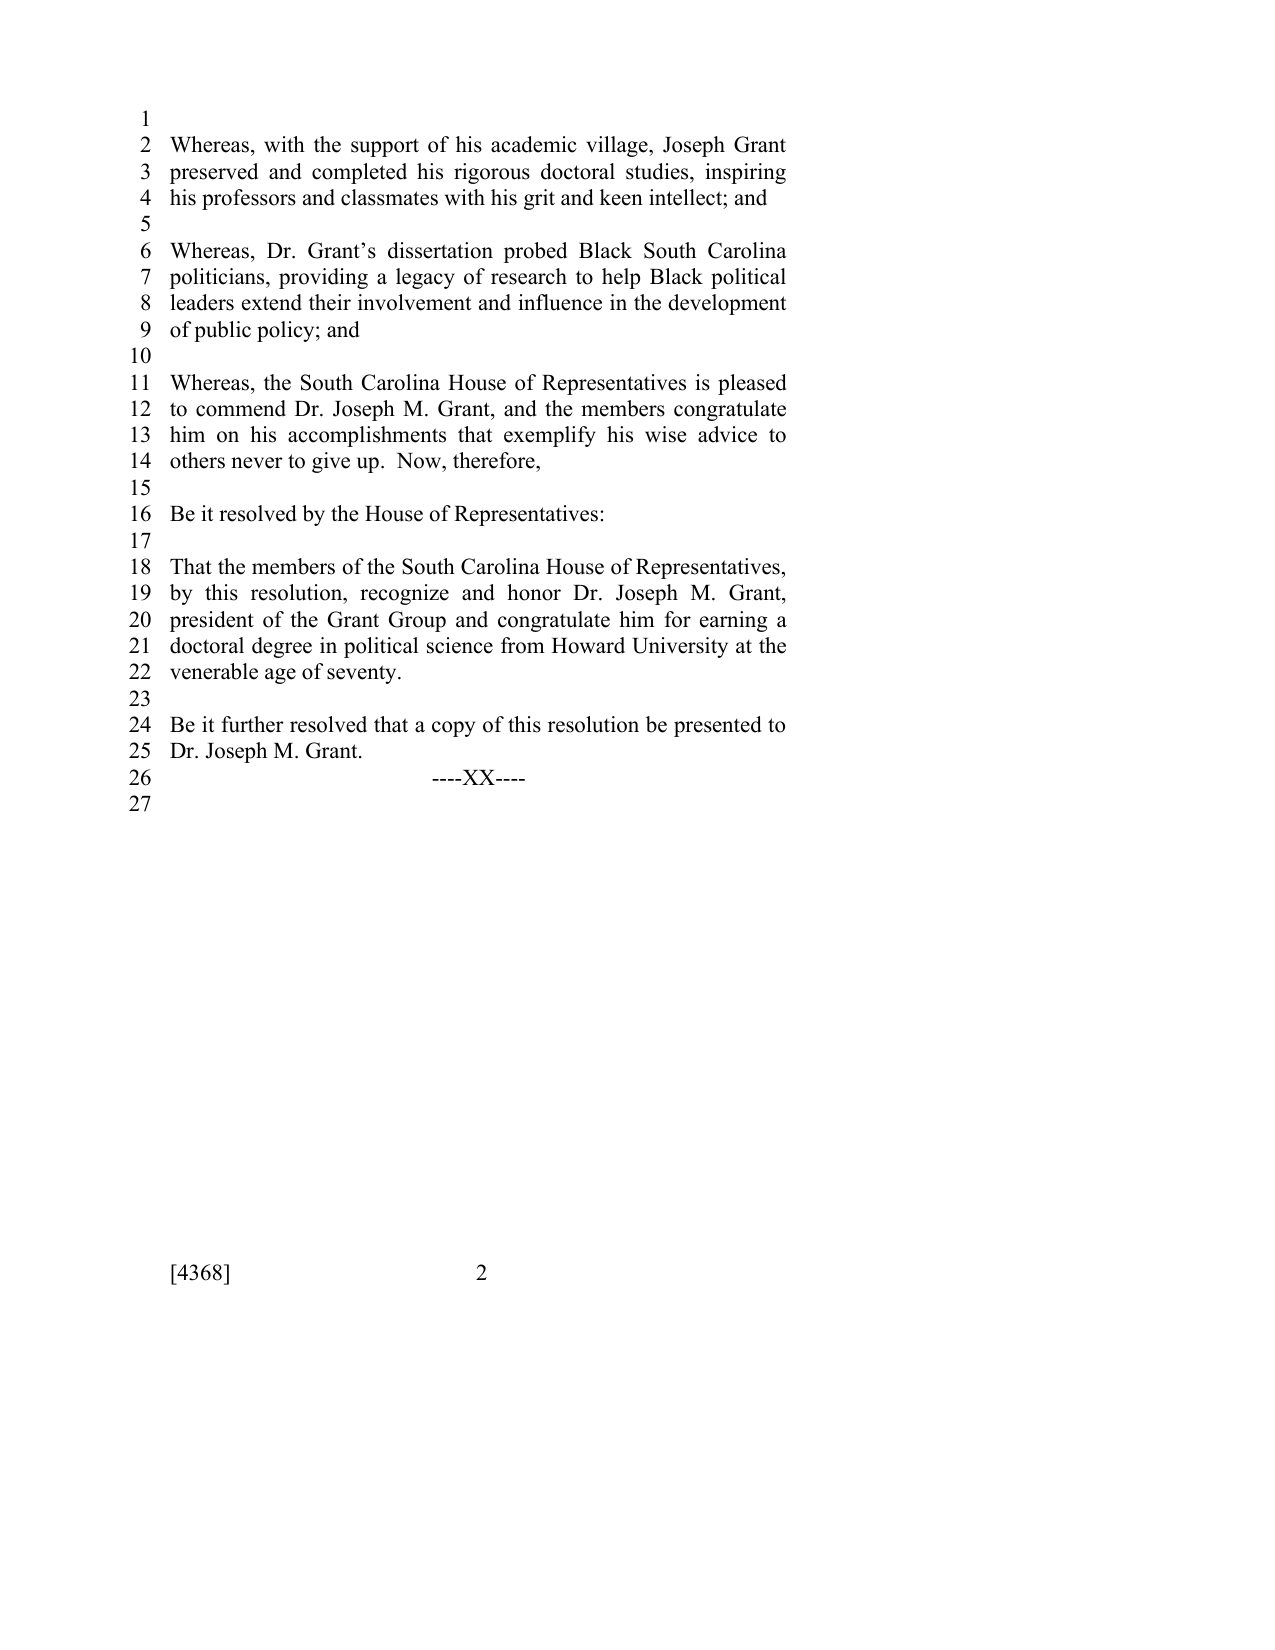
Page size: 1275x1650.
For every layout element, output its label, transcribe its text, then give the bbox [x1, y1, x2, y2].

text Be it resolved by the House of Representatives: [169, 500, 787, 527]
text Whereas, the South Carolina House of Representatives is pleased to commend Dr. Joseph M. Grant, and the members congratulate him on his accomplishments that exemplify his wise advice to others never to give up. Now, therefore, [169, 368, 787, 474]
text Whereas, Dr. Grant’s dissertation probed Black South Carolina politicians, providing a legacy of research to help Black political leaders extend their involvement and influence in the development of public policy; and [169, 237, 787, 342]
text ----XX---- [169, 764, 787, 790]
text That the members of the South Carolina House of Representatives, by this resolution, recognize and honor Dr. Joseph M. Grant, president of the Grant Group and congratulate him for earning a doctoral degree in political science from Howard University at the venerable age of seventy. [169, 553, 787, 685]
text Whereas, with the support of his academic village, Joseph Grant preserved and completed his rigorous doctoral studies, inspiring his professors and classmates with his grit and keen intellect; and [169, 131, 787, 210]
text Be it further resolved that a copy of this resolution be presented to Dr. Joseph M. Grant. [169, 711, 787, 764]
